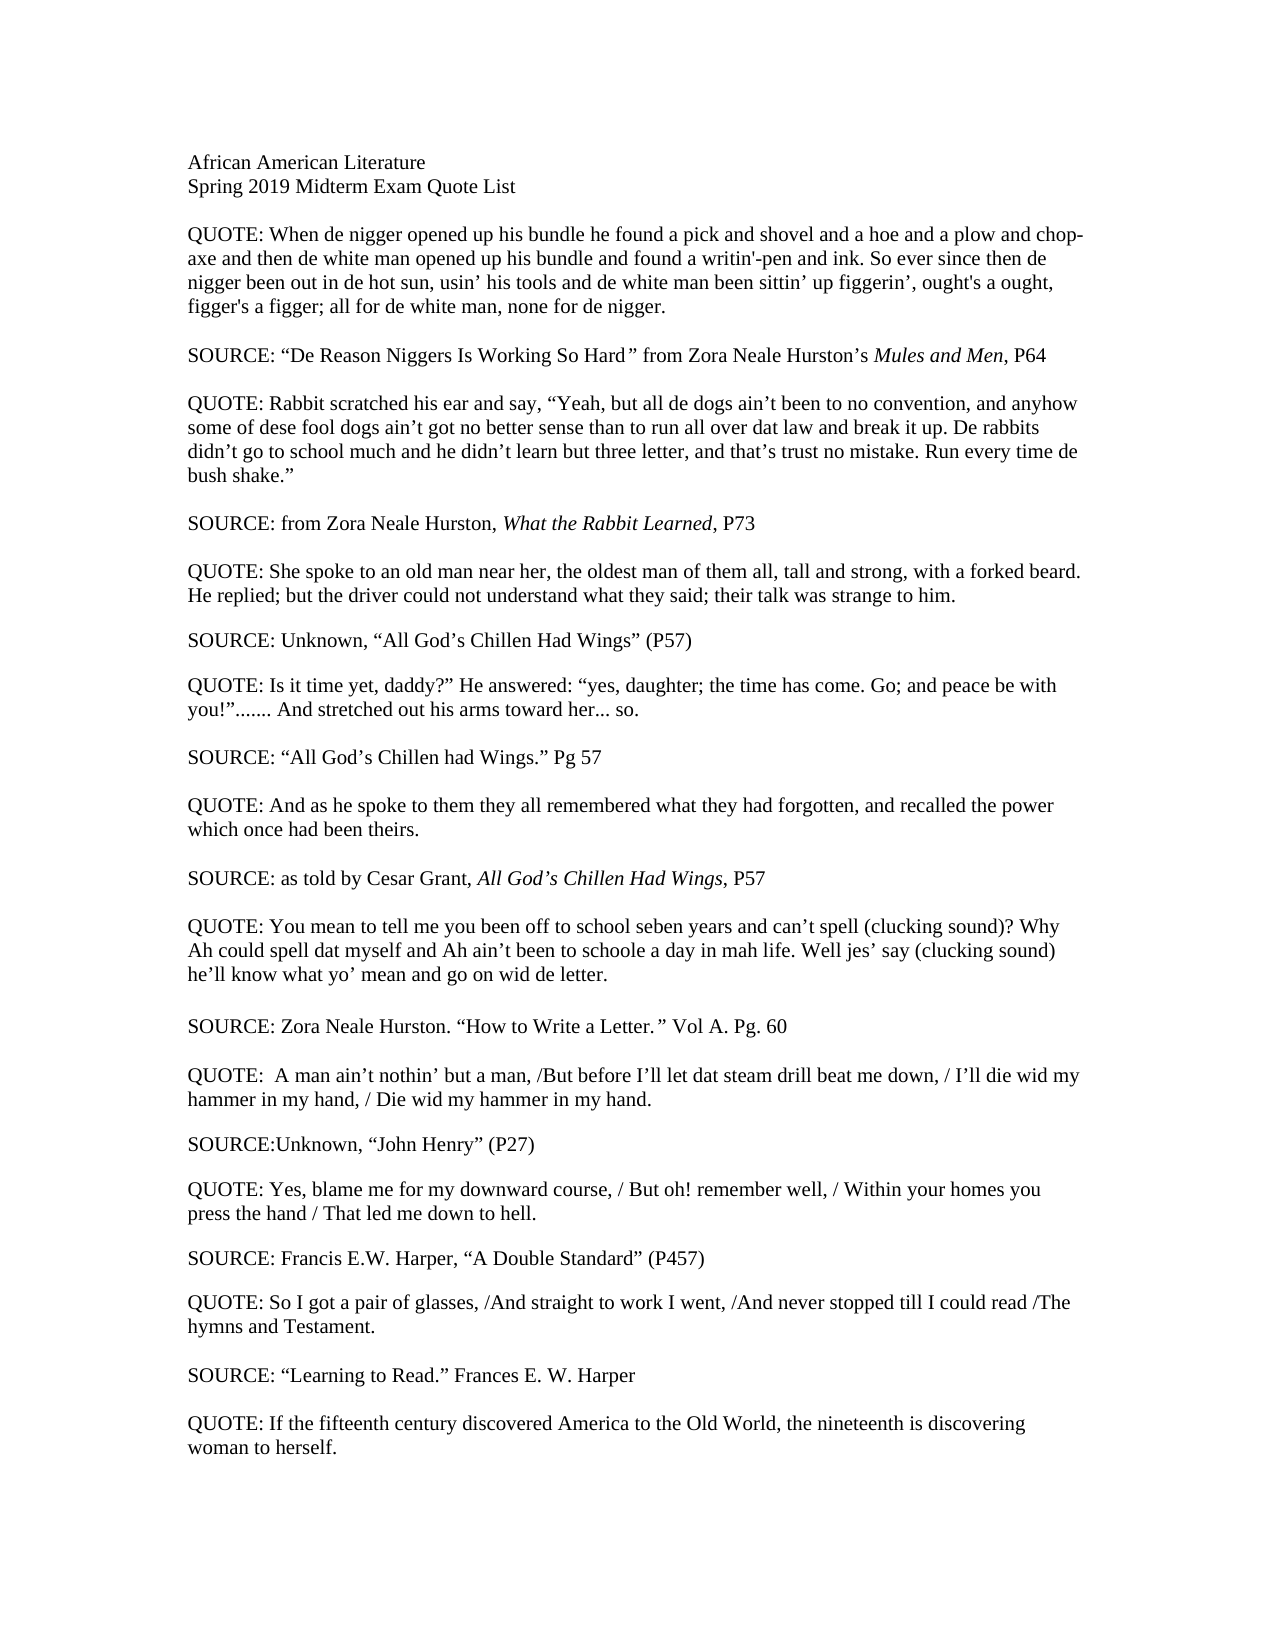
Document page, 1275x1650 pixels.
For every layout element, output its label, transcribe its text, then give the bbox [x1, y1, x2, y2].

text QUOTE: If the fifteenth century discovered America to the Old World, the nineteenth is discovering woman to herself. [187, 1411, 1087, 1459]
text Spring 2019 Midterm Exam Quote List [187, 174, 1087, 198]
text SOURCE: “De Reason Niggers Is Working So Hard” from Zora Neale Hurston’s Mules and Men, P64 [187, 342, 1087, 367]
text SOURCE:Unknown, “John Henry” (P27) [187, 1132, 1087, 1156]
text SOURCE: Francis E.W. Harper, “A Double Standard” (P457) [187, 1245, 1087, 1269]
text QUOTE: And as he spoke to them they all remembered what they had forgotten, and recalled the power which once had been theirs. [187, 793, 1087, 841]
text SOURCE: “All God’s Chillen had Wings.” Pg 57 [187, 745, 1087, 769]
text SOURCE: from Zora Neale Hurston, What the Rabbit Learned, P73 [187, 511, 1087, 535]
text SOURCE: as told by Cesar Grant, All God’s Chillen Had Wings, P57 [187, 865, 1087, 889]
text QUOTE: You mean to tell me you been off to school seben years and can’t spell (clucking sound)? Why Ah could spell dat myself and Ah ain’t been to schoole a day in mah life. Well jes’ say (clucking sound) he’ll know what yo’ mean and go on wid de letter. [187, 913, 1087, 986]
text QUOTE: Rabbit scratched his ear and say, “Yeah, but all de dogs ain’t been to no convention, and anyhow some of dese fool dogs ain’t got no better sense than to run all over dat law and break it up. De rabbits didn’t go to school much and he didn’t learn but three letter, and that’s trust no mistake. Run every time de bush shake.” [187, 391, 1087, 487]
text SOURCE: Unknown, “All God’s Chillen Had Wings” (P57) [187, 628, 1087, 652]
text QUOTE: When de nigger opened up his bundle he found a pick and shovel and a hoe and a plow and chop-axe and then de white man opened up his bundle and found a writin'-pen and ink. So ever since then de nigger been out in de hot sun, usin’ his tools and de white man been sittin’ up figgerin’, ought's a ought, figger's a figger; all for de white man, none for de nigger. [187, 222, 1087, 318]
text SOURCE: Zora Neale Hurston. “How to Write a Letter.” Vol A. Pg. 60 [187, 1014, 1087, 1038]
text QUOTE: A man ain’t nothin’ but a man, /But before I’ll let dat steam drill beat me down, / I’ll die wid my hammer in my hand, / Die wid my hammer in my hand. [187, 1063, 1087, 1111]
text SOURCE: “Learning to Read.” Frances E. W. Harper [187, 1362, 1087, 1387]
text QUOTE: Is it time yet, daddy?” He answered: “yes, daughter; the time has come. Go; and peace be with you!”....... And stretched out his arms toward her... so. [187, 673, 1087, 721]
text QUOTE: She spoke to an old man near her, the oldest man of them all, tall and strong, with a forked beard. He replied; but the driver could not understand what they said; their talk was strange to him. [187, 559, 1087, 607]
text QUOTE: Yes, blame me for my downward course, / But oh! remember well, / Within your homes you press the hand / That led me down to hell. [187, 1176, 1087, 1224]
text African American Literature [187, 150, 1087, 174]
text QUOTE: So I got a pair of glasses, /And straight to work I went, /And never stopped till I could read /The hymns and Testament. [187, 1290, 1087, 1338]
